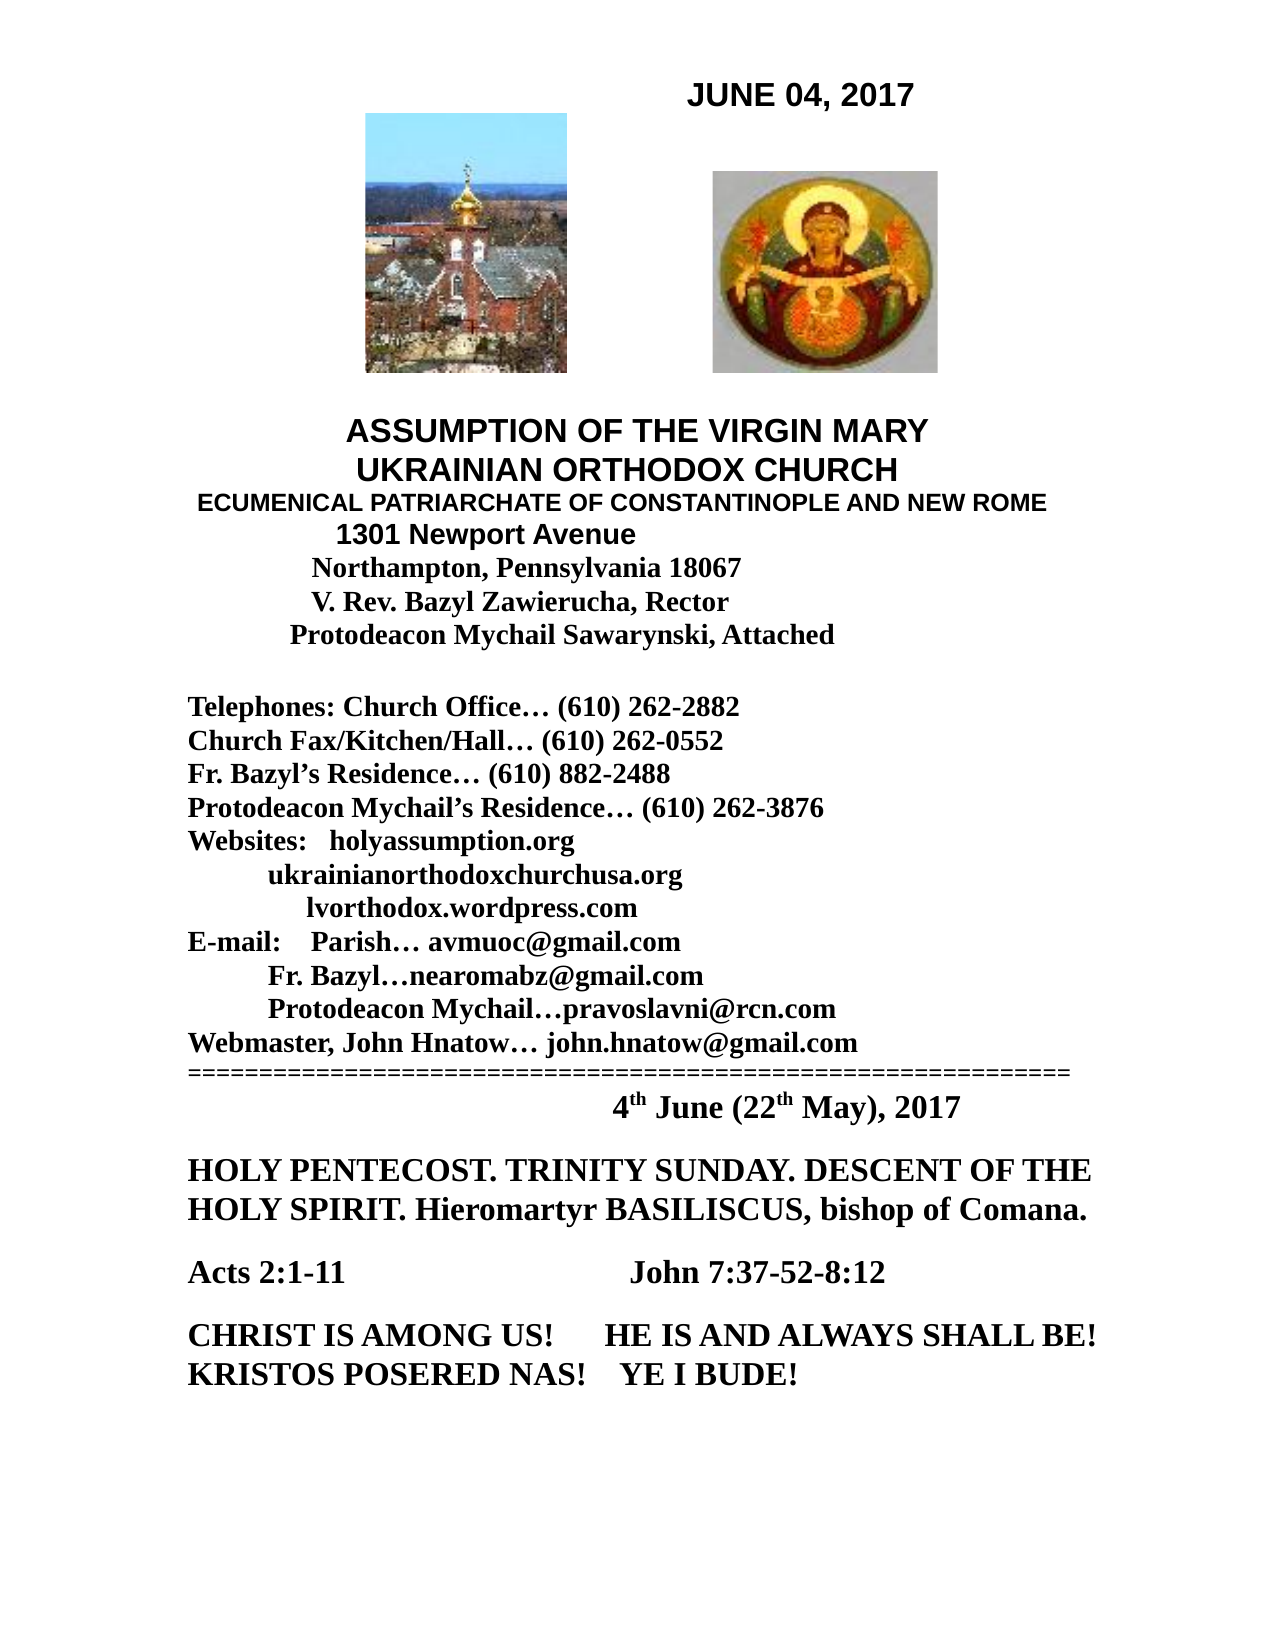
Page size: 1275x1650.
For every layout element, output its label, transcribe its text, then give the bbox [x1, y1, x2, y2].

text ============================================================== [187, 1058, 1162, 1087]
text Church Fax/Kitchen/Hall… (610) 262-0552 [187, 723, 1087, 756]
text lvorthodox.wordpress.com [187, 891, 1087, 924]
text Northampton, Pennsylvania 18067 [187, 550, 1162, 584]
text ECUMENICAL PATRIARCHATE OF CONSTANTINOPLE AND NEW ROME [187, 488, 1087, 517]
text HOLY PENTECOST. TRINITY SUNDAY. DESCENT OF THE HOLY SPIRIT. Hieromartyr BASILISCUS, bishop of Comana. [187, 1150, 1162, 1227]
text JUNE 04, 2017 [187, 75, 1087, 113]
text 4th June (22th May), 2017 [187, 1087, 1162, 1125]
picture [712, 171, 938, 373]
text Protodeacon Mychail…pravoslavni@rcn.com [187, 991, 1087, 1025]
text Websites: holyassumption.org [187, 823, 1087, 857]
text Acts 2:1-11 John 7:37-52-8:12 [187, 1252, 1162, 1290]
text 1301 Newport Avenue [187, 517, 1162, 550]
text Protodeacon Mychail Sawarynski, Attached [187, 617, 1087, 651]
picture [365, 113, 567, 373]
text CHRIST IS AMONG US! HE IS AND ALWAYS SHALL BE! KRISTOS POSERED NAS! YE I BUDE! [187, 1315, 1162, 1392]
text V. Rev. Bazyl Zawierucha, Rector [187, 584, 1087, 617]
text ASSUMPTION OF THE VIRGIN MARY [337, 411, 1087, 450]
text ukrainianorthodoxchurchusa.org [187, 857, 1087, 891]
text Webmaster, John Hnatow… john.hnatow@gmail.com [187, 1025, 1087, 1058]
text Protodeacon Mychail’s Residence… (610) 262-3876 [187, 790, 1087, 823]
text UKRAINIAN ORTHODOX CHURCH [337, 450, 1087, 488]
text Fr. Bazyl…nearomabz@gmail.com [187, 958, 1087, 991]
text Telephones: Church Office… (610) 262-2882 [187, 689, 1087, 723]
text E-mail: Parish… avmuoc@gmail.com [187, 924, 1087, 958]
text Fr. Bazyl’s Residence… (610) 882-2488 [187, 756, 1087, 790]
